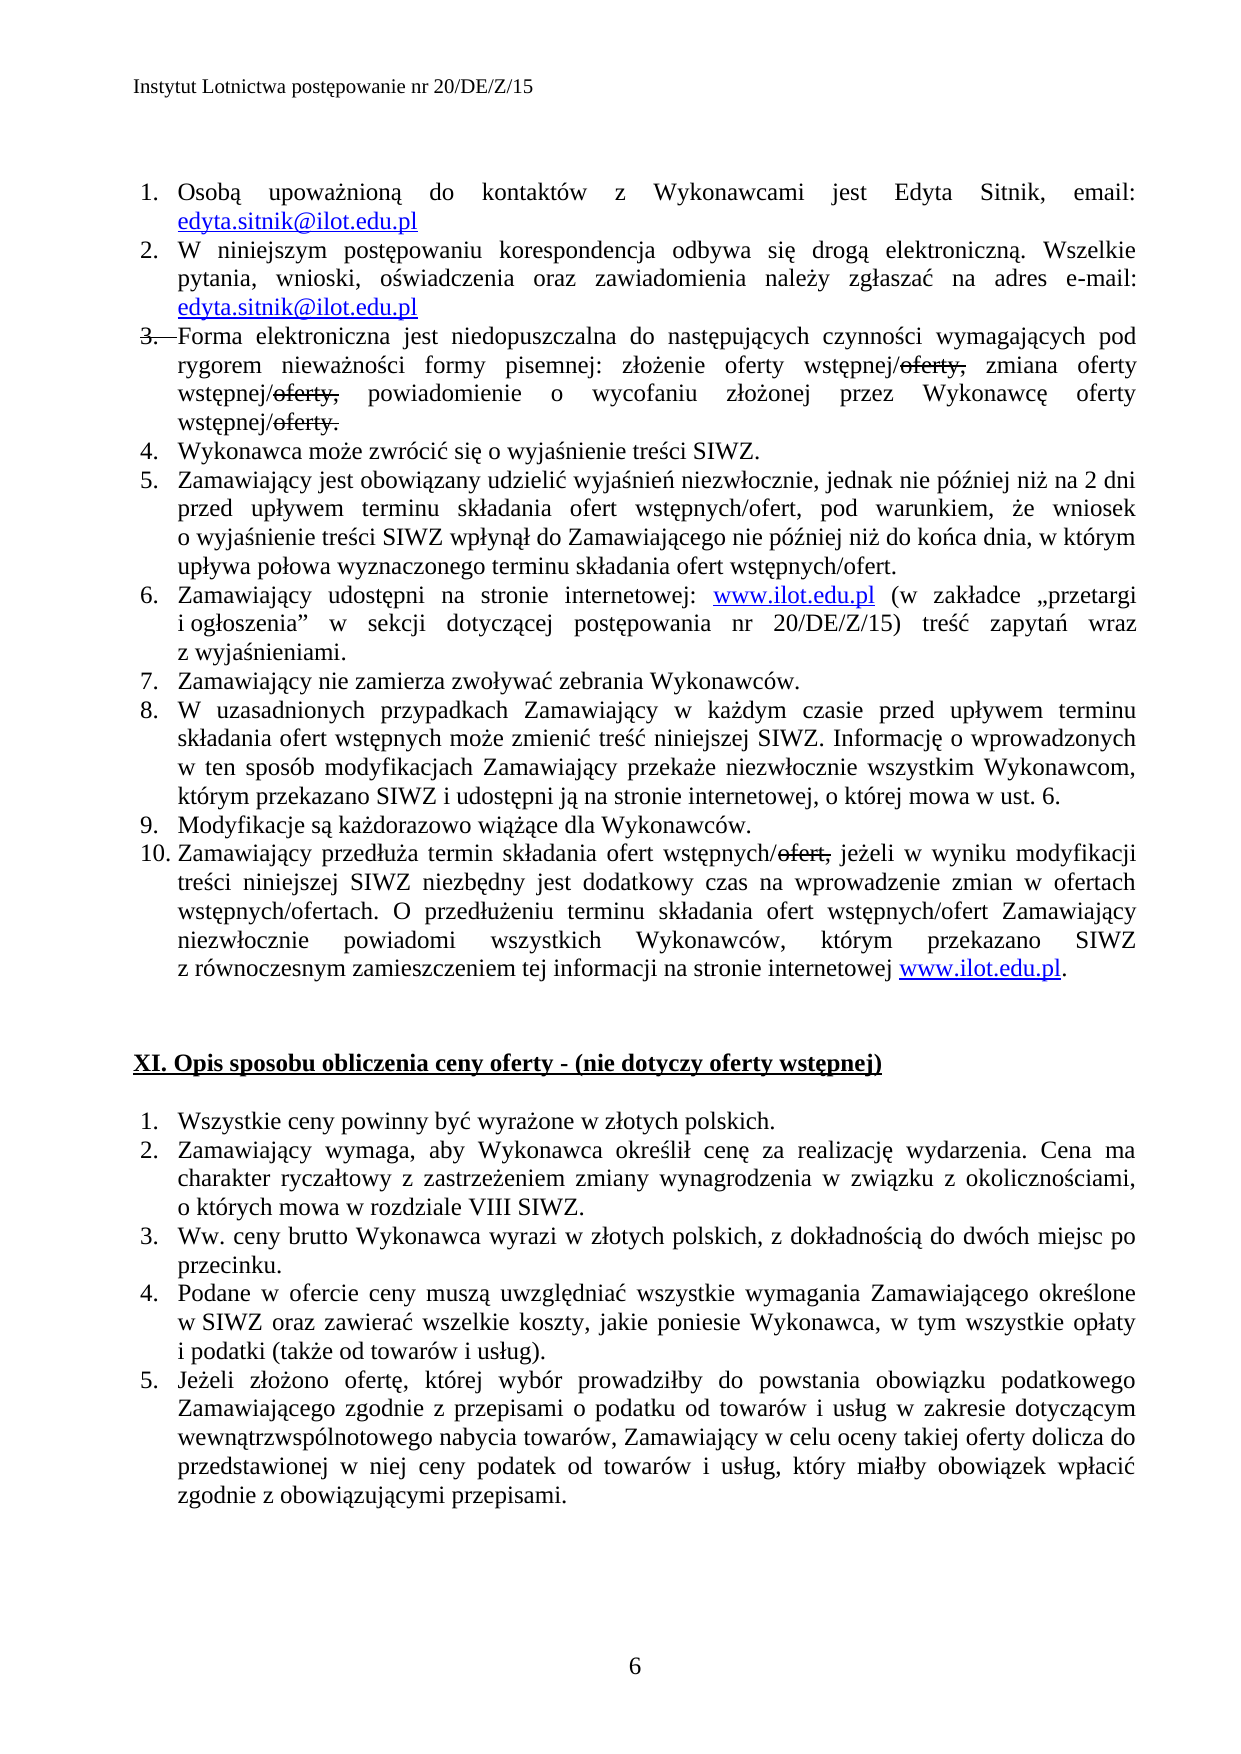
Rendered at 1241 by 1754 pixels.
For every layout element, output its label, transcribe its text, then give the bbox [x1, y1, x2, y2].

list Wszystkie ceny powinny być wyrażone w złotych polskich. [140, 1106, 1137, 1135]
list Modyfikacje są każdorazowo wiążące dla Wykonawców. [140, 810, 1137, 838]
list Zamawiający nie zamierza zwoływać zebrania Wykonawców. [140, 666, 1137, 695]
list Wykonawca może zwrócić się o wyjaśnienie treści SIWZ. [140, 436, 1137, 465]
list Podane w ofercie ceny muszą uwzględniać wszystkie wymagania Zamawiającego określone w SIWZ oraz zawierać wszelkie koszty, jakie poniesie Wykonawca, w tym wszystkie opłaty i podatki (także od towarów i usług). [140, 1278, 1137, 1365]
list Jeżeli złożono ofertę, której wybór prowadziłby do powstania obowiązku podatkowego Zamawiającego zgodnie z przepisami o podatku od towarów i usług w zakresie dotyczącym wewnątrzwspólnotowego nabycia towarów, Zamawiający w celu oceny takiej oferty dolicza do przedstawionej w niej ceny podatek od towarów i usług, który miałby obowiązek wpłacić zgodnie z obowiązującymi przepisami. [140, 1365, 1137, 1508]
list W niniejszym postępowaniu korespondencja odbywa się drogą elektroniczną. Wszelkie pytania, wnioski, oświadczenia oraz zawiadomienia należy zgłaszać na adres e-mail: edyta.sitnik@ilot.edu.pl [140, 235, 1137, 321]
subtitle XI. Opis sposobu obliczenia ceny oferty - (nie dotyczy oferty wstępnej) [133, 1048, 1137, 1077]
list Zamawiający udostępni na stronie internetowej: www.ilot.edu.pl (w zakładce „przetargi i ogłoszenia” w sekcji dotyczącej postępowania nr 20/DE/Z/15) treść zapytań wraz z wyjaśnieniami. [140, 580, 1137, 666]
list Zamawiający wymaga, aby Wykonawca określił cenę za realizację wydarzenia. Cena ma charakter ryczałtowy z zastrzeżeniem zmiany wynagrodzenia w związku z okolicznościami, o których mowa w rozdziale VIII SIWZ. [140, 1135, 1137, 1221]
list Zamawiający przedłuża termin składania ofert wstępnych/ofert, jeżeli w wyniku modyfikacji treści niniejszej SIWZ niezbędny jest dodatkowy czas na wprowadzenie zmian w ofertach wstępnych/ofertach. O przedłużeniu terminu składania ofert wstępnych/ofert Zamawiający niezwłocznie powiadomi wszystkich Wykonawców, którym przekazano SIWZ z równoczesnym zamieszczeniem tej informacji na stronie internetowej www.ilot.edu.pl. [140, 838, 1137, 982]
list Zamawiający jest obowiązany udzielić wyjaśnień niezwłocznie, jednak nie później niż na 2 dni przed upływem terminu składania ofert wstępnych/ofert, pod warunkiem, że wniosek o wyjaśnienie treści SIWZ wpłynął do Zamawiającego nie później niż do końca dnia, w którym upływa połowa wyznaczonego terminu składania ofert wstępnych/ofert. [140, 465, 1137, 580]
list Osobą upoważnioną do kontaktów z Wykonawcami jest Edyta Sitnik, email: edyta.sitnik@ilot.edu.pl [140, 177, 1137, 235]
list Ww. ceny brutto Wykonawca wyrazi w złotych polskich, z dokładnością do dwóch miejsc po przecinku. [140, 1221, 1137, 1278]
list W uzasadnionych przypadkach Zamawiający w każdym czasie przed upływem terminu składania ofert wstępnych może zmienić treść niniejszej SIWZ. Informację o wprowadzonych w ten sposób modyfikacjach Zamawiający przekaże niezwłocznie wszystkim Wykonawcom, którym przekazano SIWZ i udostępni ją na stronie internetowej, o której mowa w ust. 6. [140, 695, 1137, 810]
list Forma elektroniczna jest niedopuszczalna do następujących czynności wymagających pod rygorem nieważności formy pisemnej: złożenie oferty wstępnej/oferty, zmiana oferty wstępnej/oferty, powiadomienie o wycofaniu złożonej przez Wykonawcę oferty wstępnej/oferty. [140, 321, 1137, 436]
